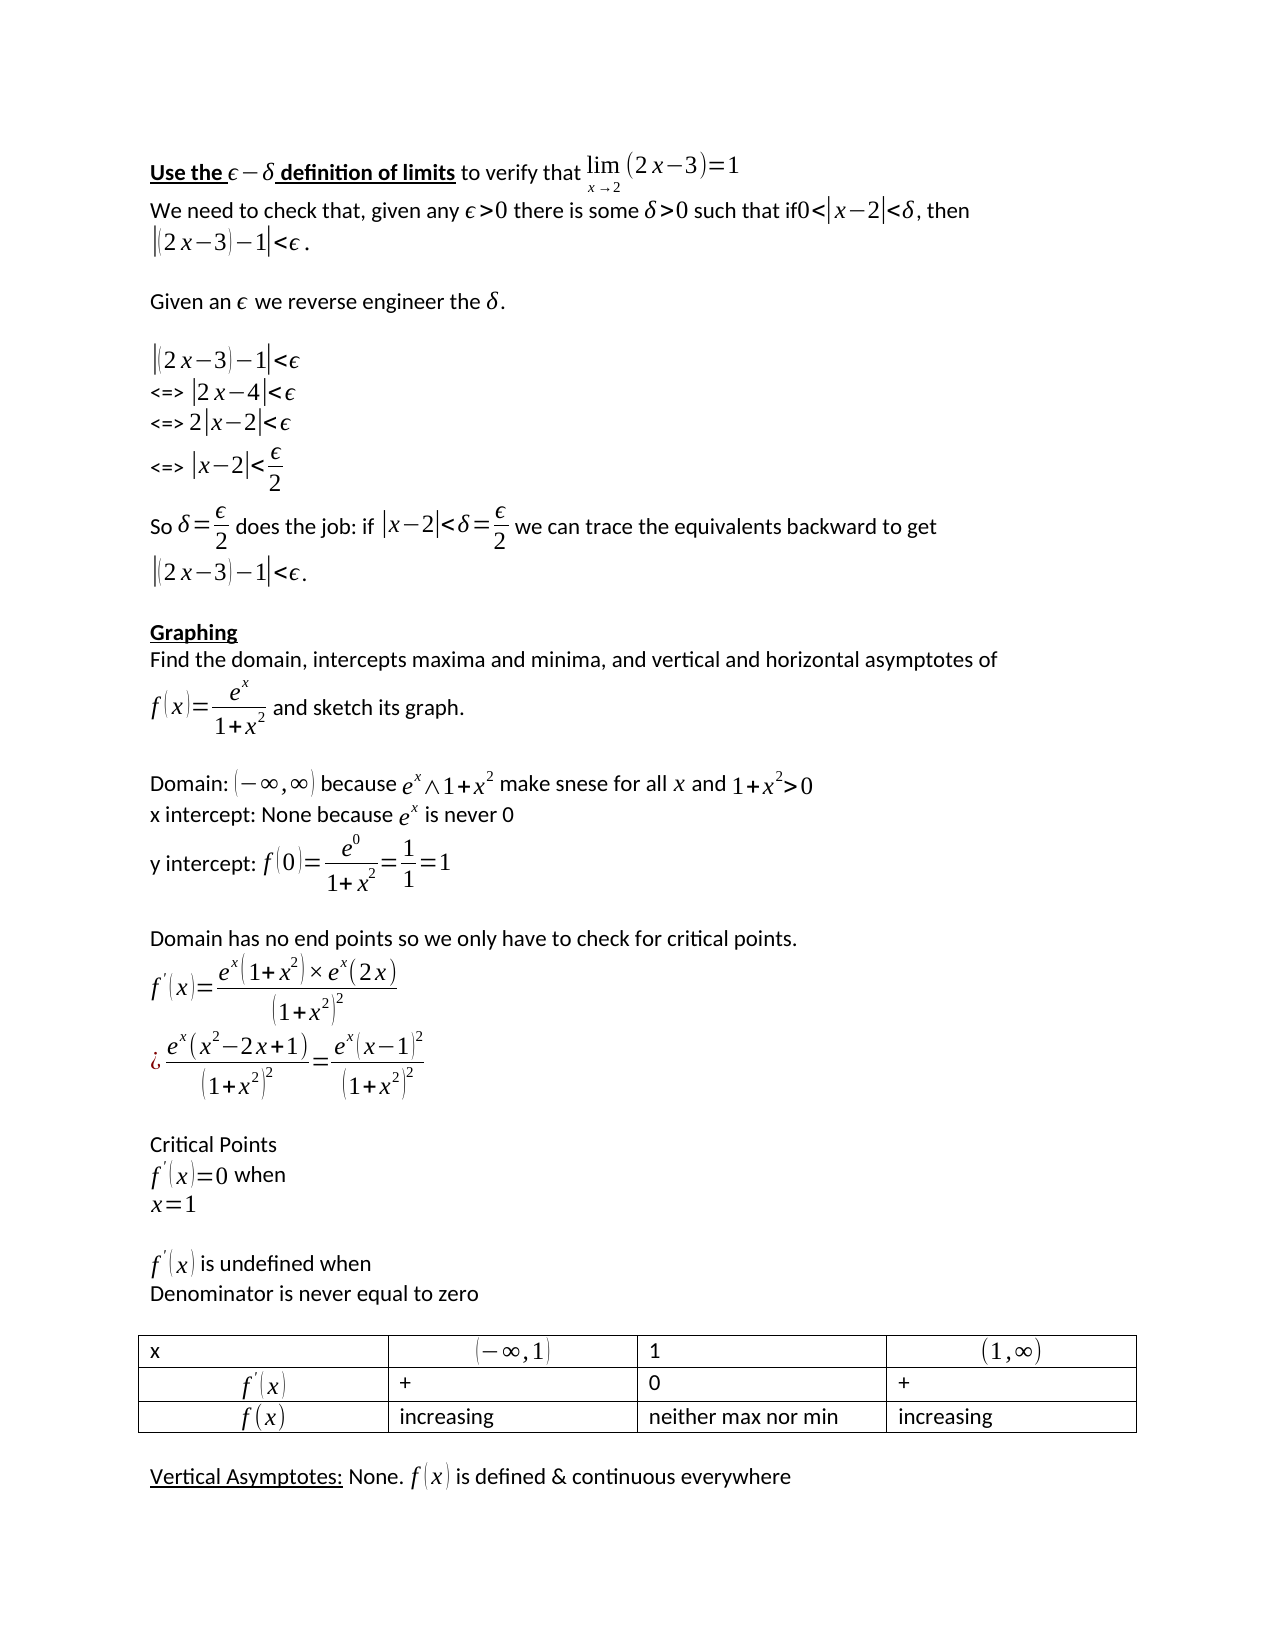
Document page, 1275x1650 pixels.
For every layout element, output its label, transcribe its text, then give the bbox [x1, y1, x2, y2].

table_header 1 [638, 1336, 886, 1367]
text Use the definition of limits to verify that [150, 150, 1125, 195]
text is undefined when [150, 1247, 1125, 1279]
text when [150, 1158, 1125, 1191]
table_cell [139, 1402, 388, 1432]
text y intercept: [150, 830, 1125, 896]
text Given an we reverse engineer the . [150, 287, 1125, 315]
table_cell 0 [638, 1368, 886, 1401]
text Domain has no end points so we only have to check for critical points. [150, 924, 1125, 952]
text and sketch its graph. [150, 674, 1125, 740]
table_header x [139, 1336, 388, 1367]
text Denominator is never equal to zero [150, 1279, 1125, 1307]
table_cell increasing [389, 1402, 637, 1432]
table_header [389, 1336, 637, 1367]
text We need to check that, given any there is some such that if, then [150, 195, 1125, 259]
table_cell + [389, 1368, 637, 1401]
text . [150, 556, 1125, 589]
text Vertical Asymptotes: None. is defined & continuous everywhere [150, 1461, 1125, 1491]
text Graphing [150, 618, 1125, 646]
text Domain: because make snese for all and [150, 768, 1125, 799]
text <=> [150, 438, 1125, 497]
table_cell increasing [887, 1402, 1136, 1432]
text <=> [150, 407, 1125, 438]
text x intercept: None because is never 0 [150, 799, 1125, 830]
table_cell + [887, 1368, 1136, 1401]
table_cell [139, 1368, 388, 1401]
table_header [887, 1336, 1136, 1367]
text Find the domain, intercepts maxima and minima, and vertical and horizontal asymptotes of [150, 646, 1125, 674]
text <=> [150, 377, 1125, 407]
text Critical Points [150, 1130, 1125, 1158]
table_cell neither max nor min [638, 1402, 886, 1432]
text So does the job: if we can trace the equivalents backward to get [150, 497, 1125, 556]
